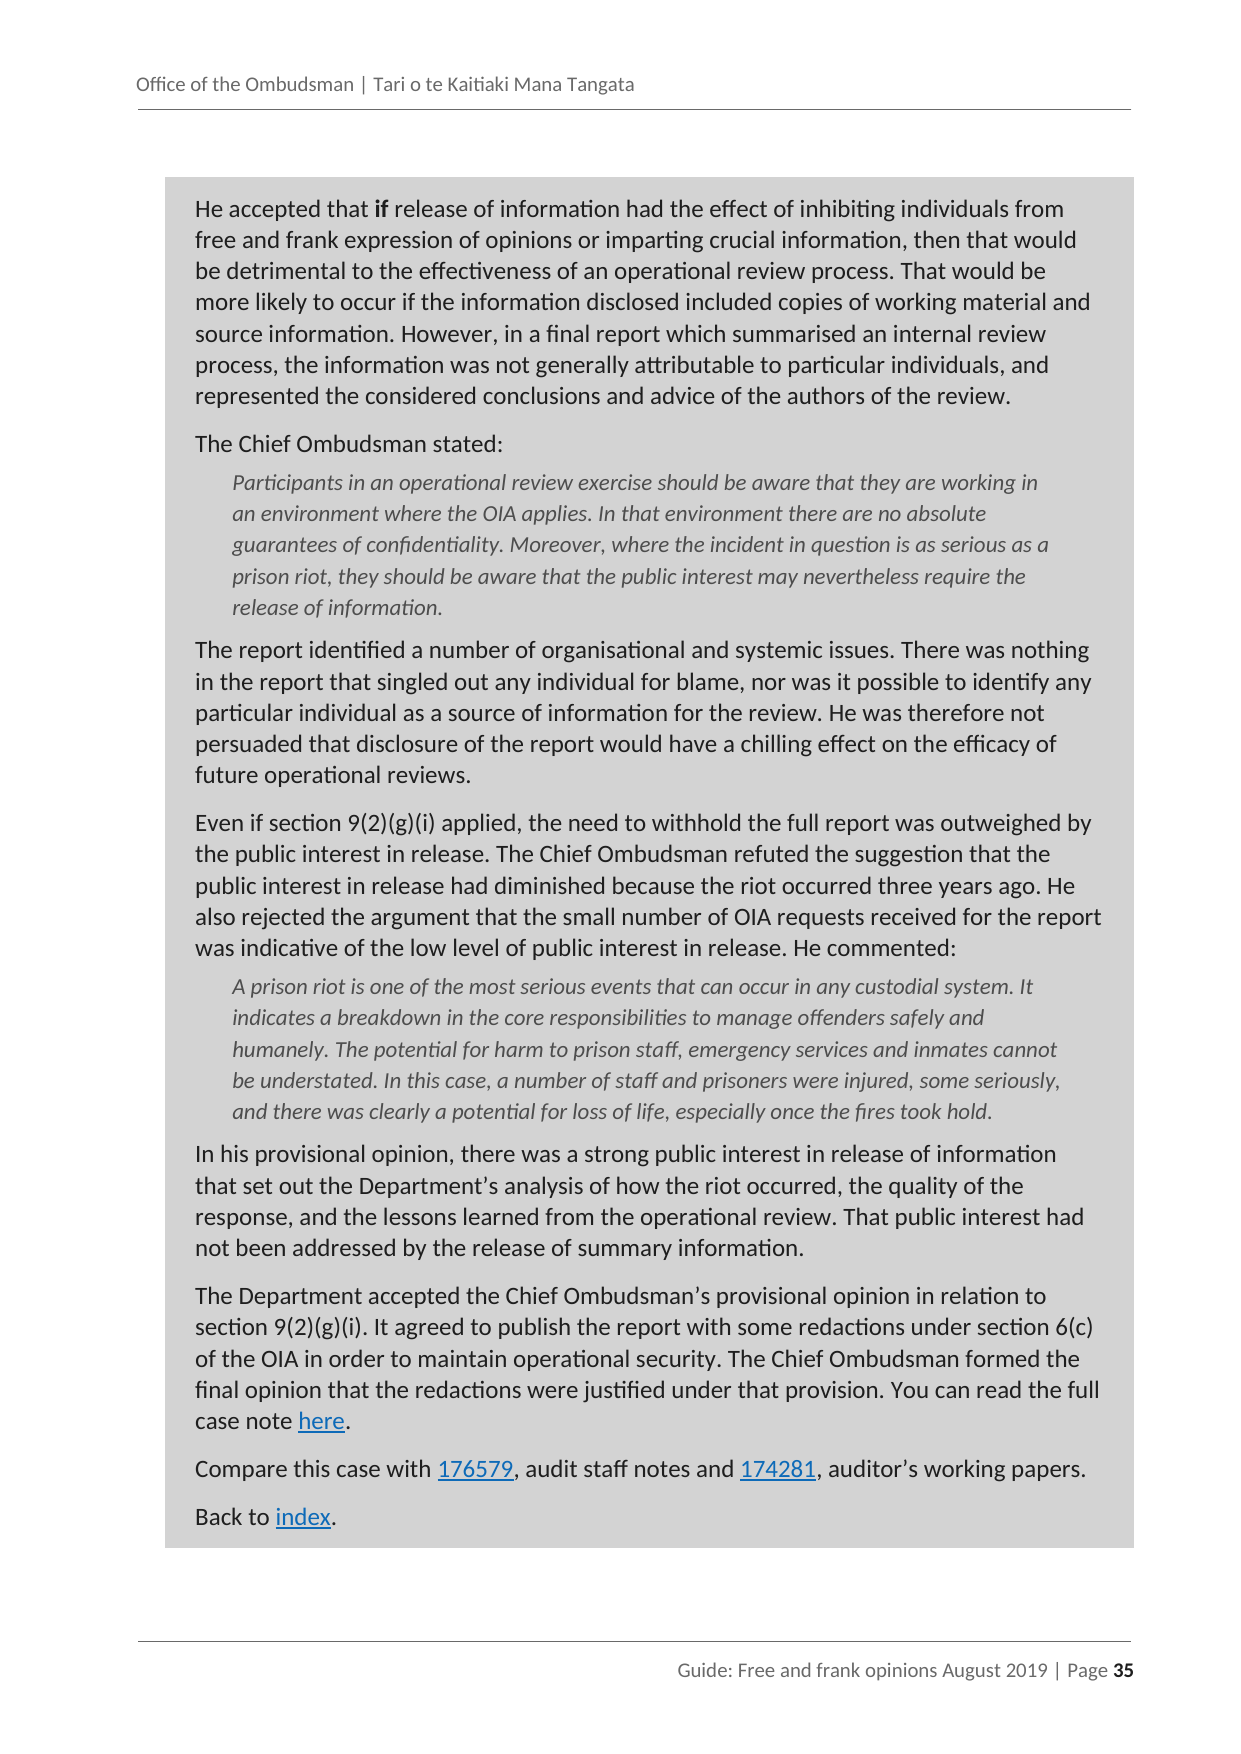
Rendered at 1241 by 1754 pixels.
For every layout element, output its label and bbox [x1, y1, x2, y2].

table_header [165, 177, 1134, 1548]
